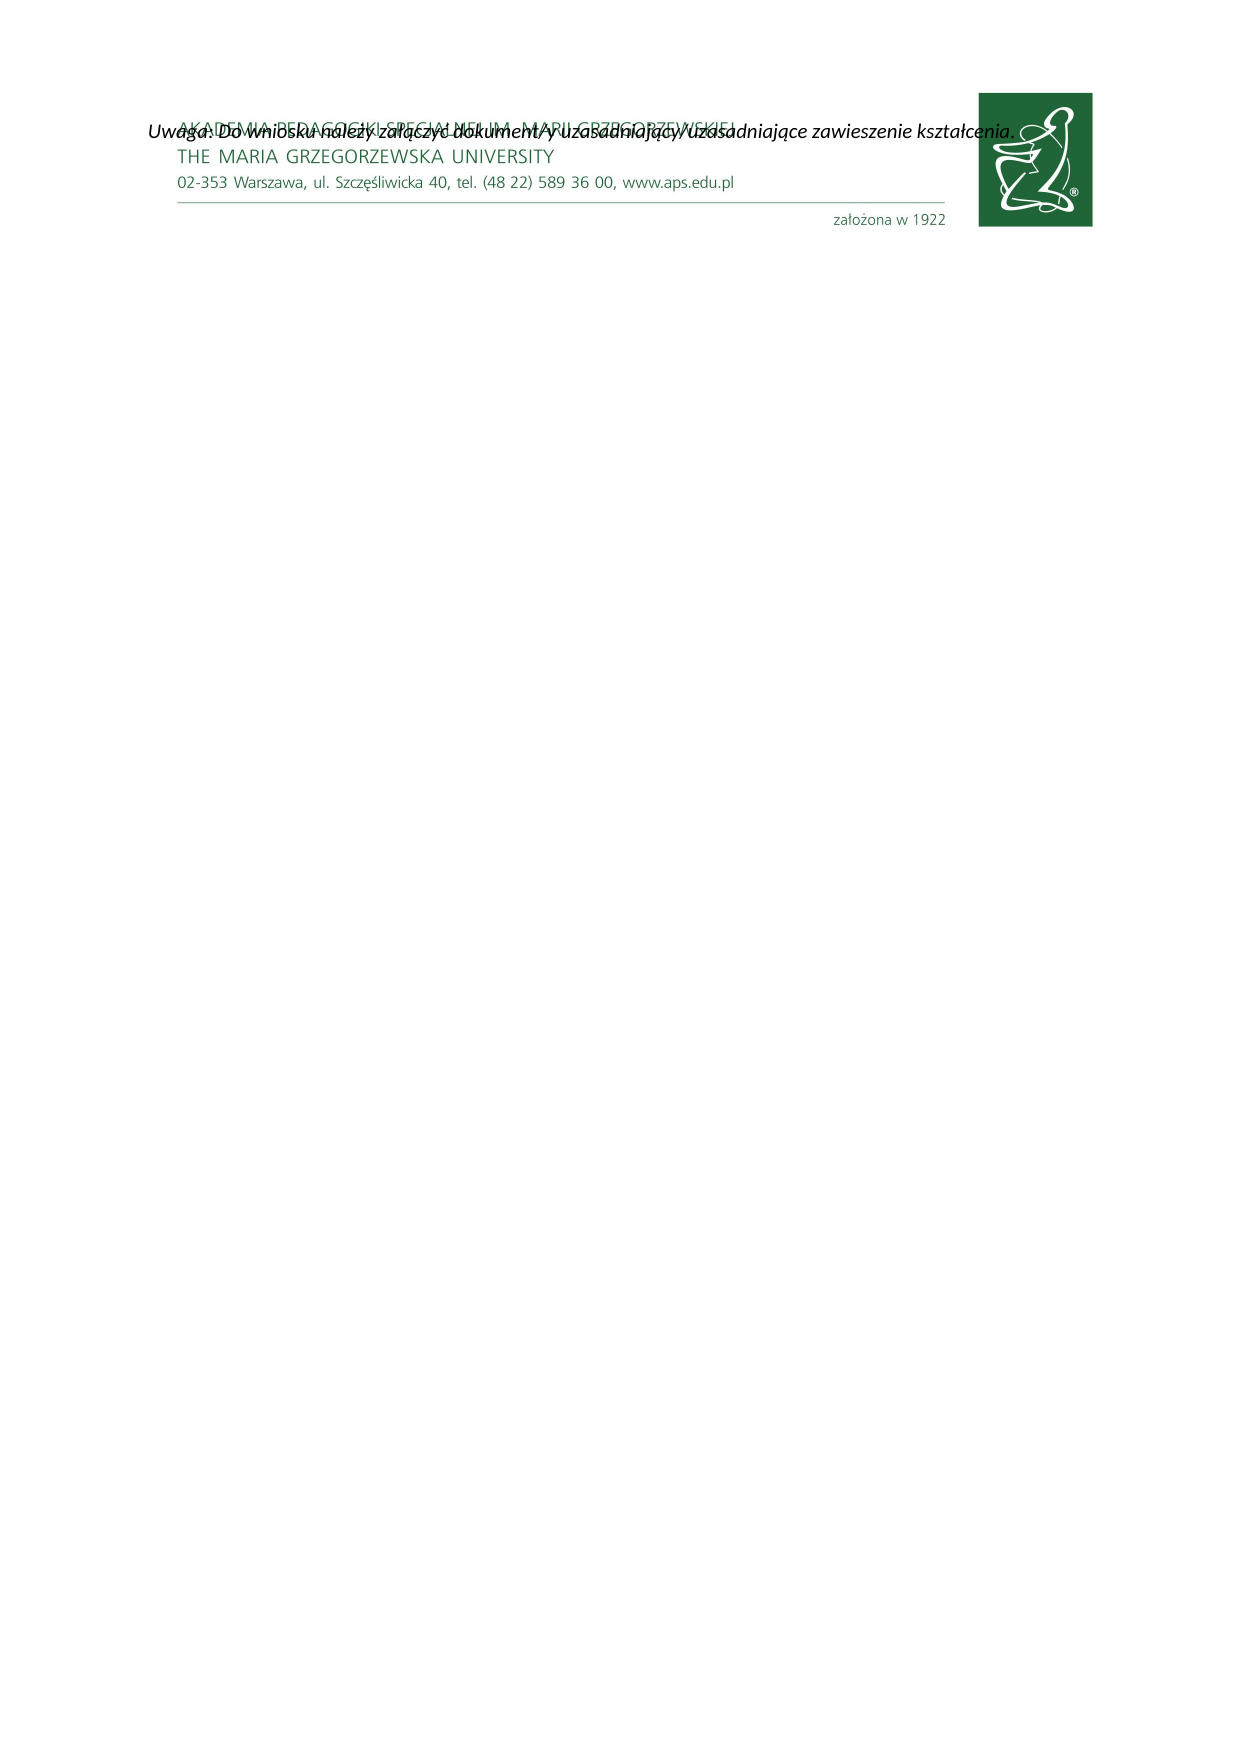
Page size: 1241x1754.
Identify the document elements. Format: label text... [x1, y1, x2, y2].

text Uwaga: Do wniosku należy załączyć dokument/y uzasadniający/uzasadniające zawieszenie kształcenia. [148, 118, 1093, 143]
picture [0, 0, 1240, 1751]
